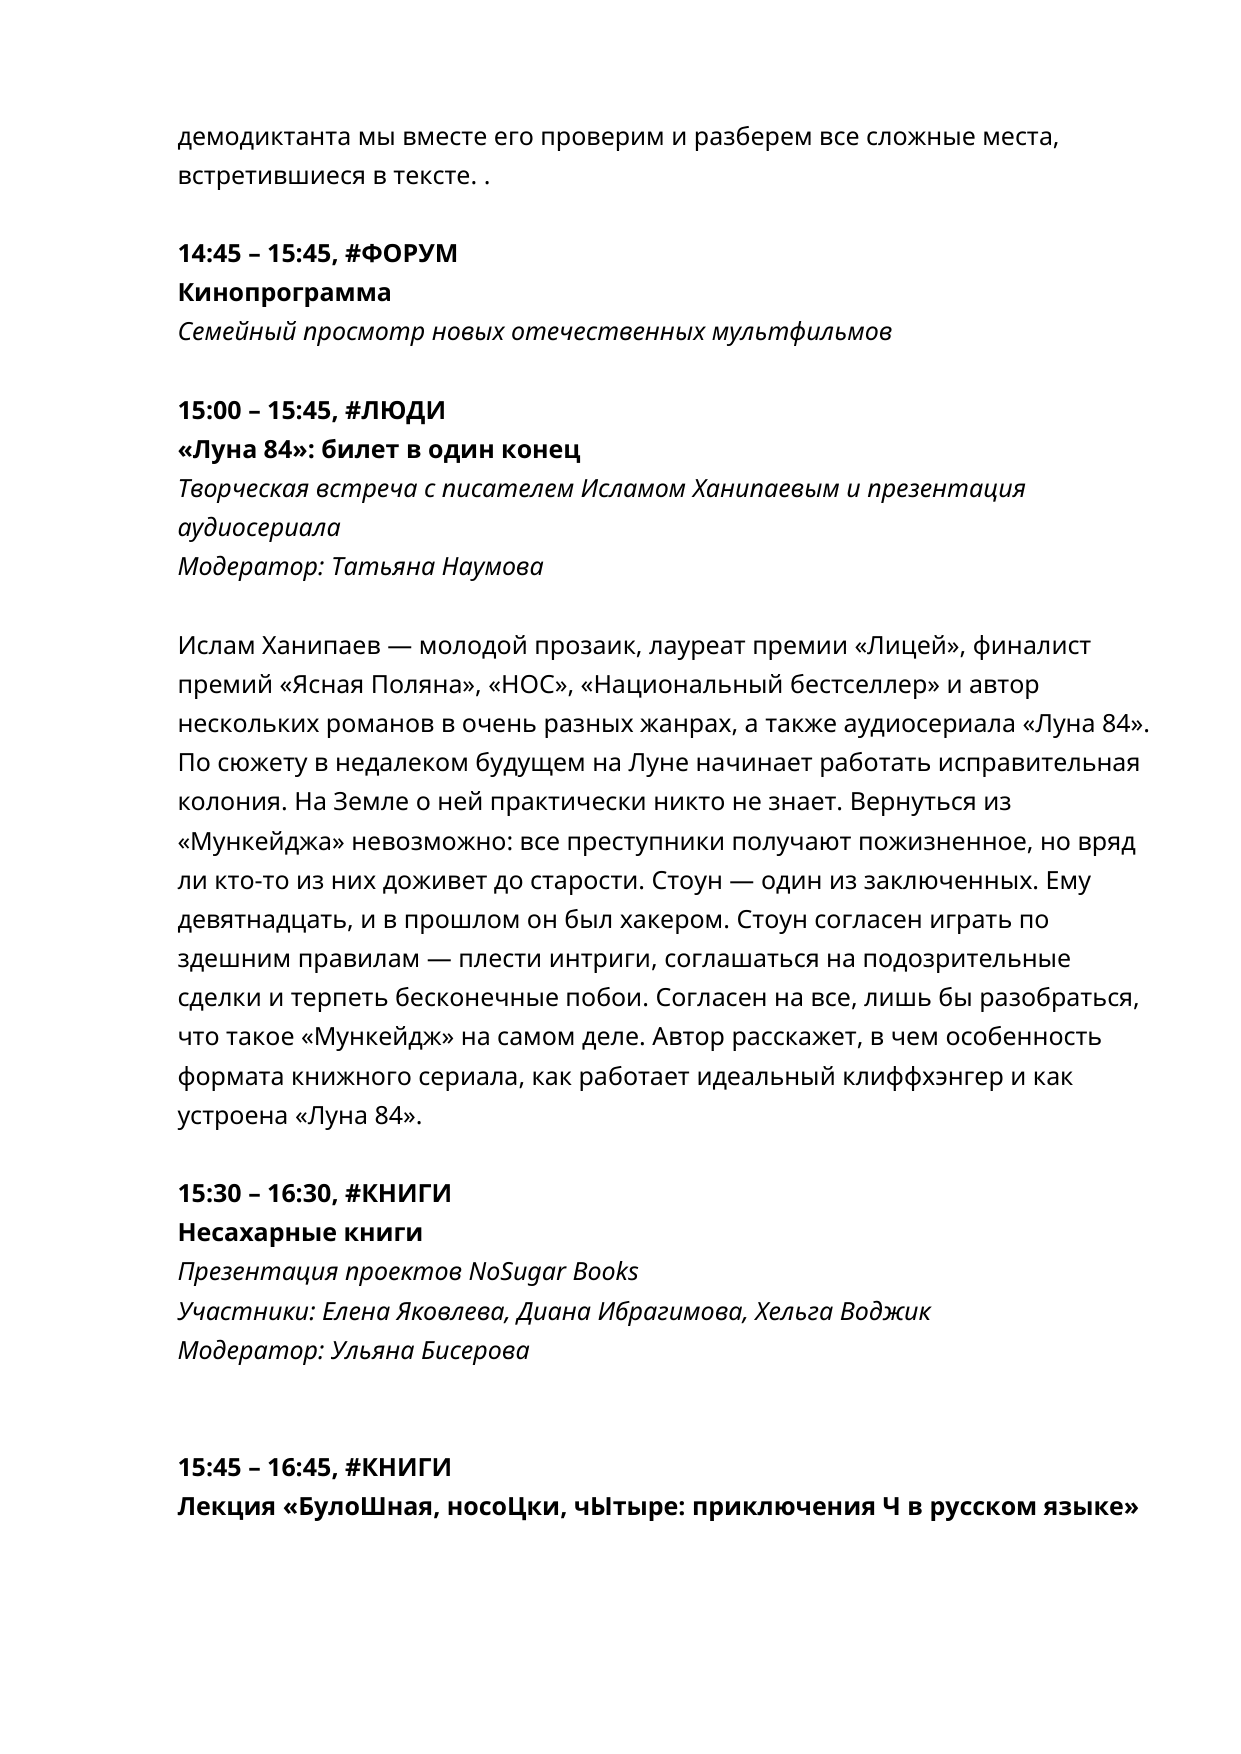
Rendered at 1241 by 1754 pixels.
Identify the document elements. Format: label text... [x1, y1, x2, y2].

text Кинопрограмма [177, 275, 1152, 309]
text Модератор: Ульяна Бисерова [177, 1332, 1152, 1366]
text Семейный просмотр новых отечественных мультфильмов [177, 314, 1152, 348]
text Лекция «БулоШная, носоЦки, чЫтыре: приключения Ч в русском языке» [177, 1489, 1152, 1523]
text Участники: Елена Яковлева, Диана Ибрагимова, Хельга Воджик [177, 1293, 1152, 1327]
text Творческая встреча с писателем Исламом Ханипаевым и презентация аудиосериала [177, 471, 1152, 544]
text 15:30 – 16:30, #КНИГИ [177, 1176, 1152, 1210]
text Модератор: Татьяна Наумова [177, 549, 1152, 583]
text 15:00 – 15:45, #ЛЮДИ [177, 392, 1152, 426]
text Презентация проектов NoSugar Books [177, 1254, 1152, 1288]
text «Луна 84»: билет в один конец [177, 431, 1152, 466]
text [177, 118, 1152, 191]
text 15:45 – 16:45, #КНИГИ [177, 1450, 1152, 1484]
text 14:45 – 15:45, #ФОРУМ [177, 236, 1152, 270]
text Ислам Ханипаев — молодой прозаик, лауреат премии «Лицей», финалист премий «Ясная Поляна», «НОС», «Национальный бестселлер» и автор нескольких романов в очень разных жанрах, а также аудиосериала «Луна 84». По сюжету в недалеком будущем на Луне начинает работать исправительная колония. На Земле о ней практически никто не знает. Вернуться из «Мункейджа» невозможно: все преступники получают пожизненное, но вряд ли кто-то из них доживет до старости. Стоун — один из заключенных. Ему девятнадцать, и в прошлом он был хакером. Стоун согласен играть по здешним правилам — плести интриги, соглашаться на подозрительные сделки и терпеть бесконечные побои. Согласен на все, лишь бы разобраться, что такое «Мункейдж» на самом деле. Автор расскажет, в чем особенность формата книжного сериала, как работает идеальный клиффхэнгер и как устроена «Луна 84». [177, 627, 1152, 1131]
text Несахарные книги [177, 1215, 1152, 1249]
